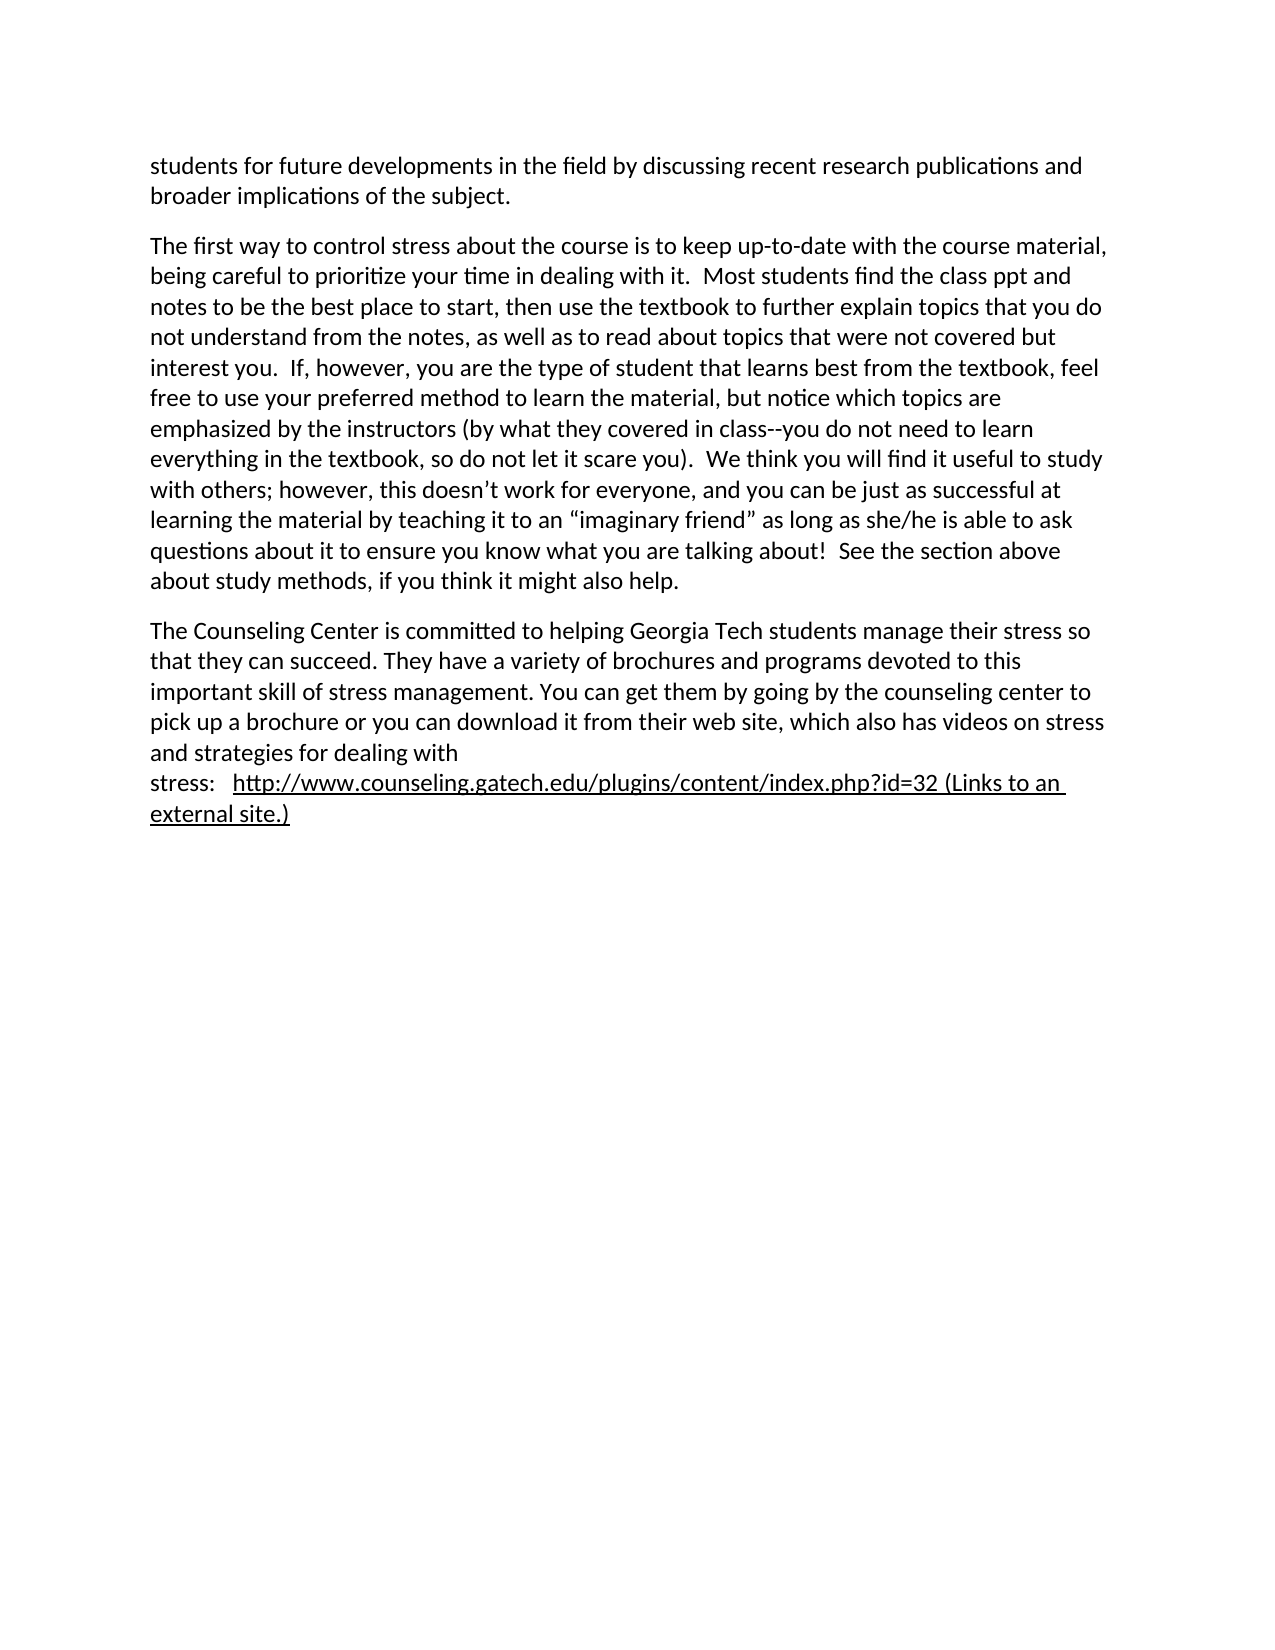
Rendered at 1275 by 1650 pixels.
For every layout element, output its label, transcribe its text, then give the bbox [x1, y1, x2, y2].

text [150, 150, 1125, 211]
text The Counseling Center is committed to helping Georgia Tech students manage their stress so that they can succeed. They have a variety of brochures and programs devoted to this important skill of stress management. You can get them by going by the counseling center to pick up a brochure or you can download it from their web site, which also has videos on stress and strategies for dealing with stress: http://www.counseling.gatech.edu/plugins/content/index.php?id=32 (Links to an external site.) [150, 615, 1125, 828]
text The first way to control stress about the course is to keep up-to-date with the course material, being careful to prioritize your time in dealing with it. Most students find the class ppt and notes to be the best place to start, then use the textbook to further explain topics that you do not understand from the notes, as well as to read about topics that were not covered but interest you. If, however, you are the type of student that learns best from the textbook, feel free to use your preferred method to learn the material, but notice which topics are emphasized by the instructors (by what they covered in class--you do not need to learn everything in the textbook, so do not let it scare you). We think you will find it useful to study with others; however, this doesn’t work for everyone, and you can be just as successful at learning the material by teaching it to an “imaginary friend” as long as she/he is able to ask questions about it to ensure you know what you are talking about! See the section above about study methods, if you think it might also help. [150, 230, 1125, 596]
